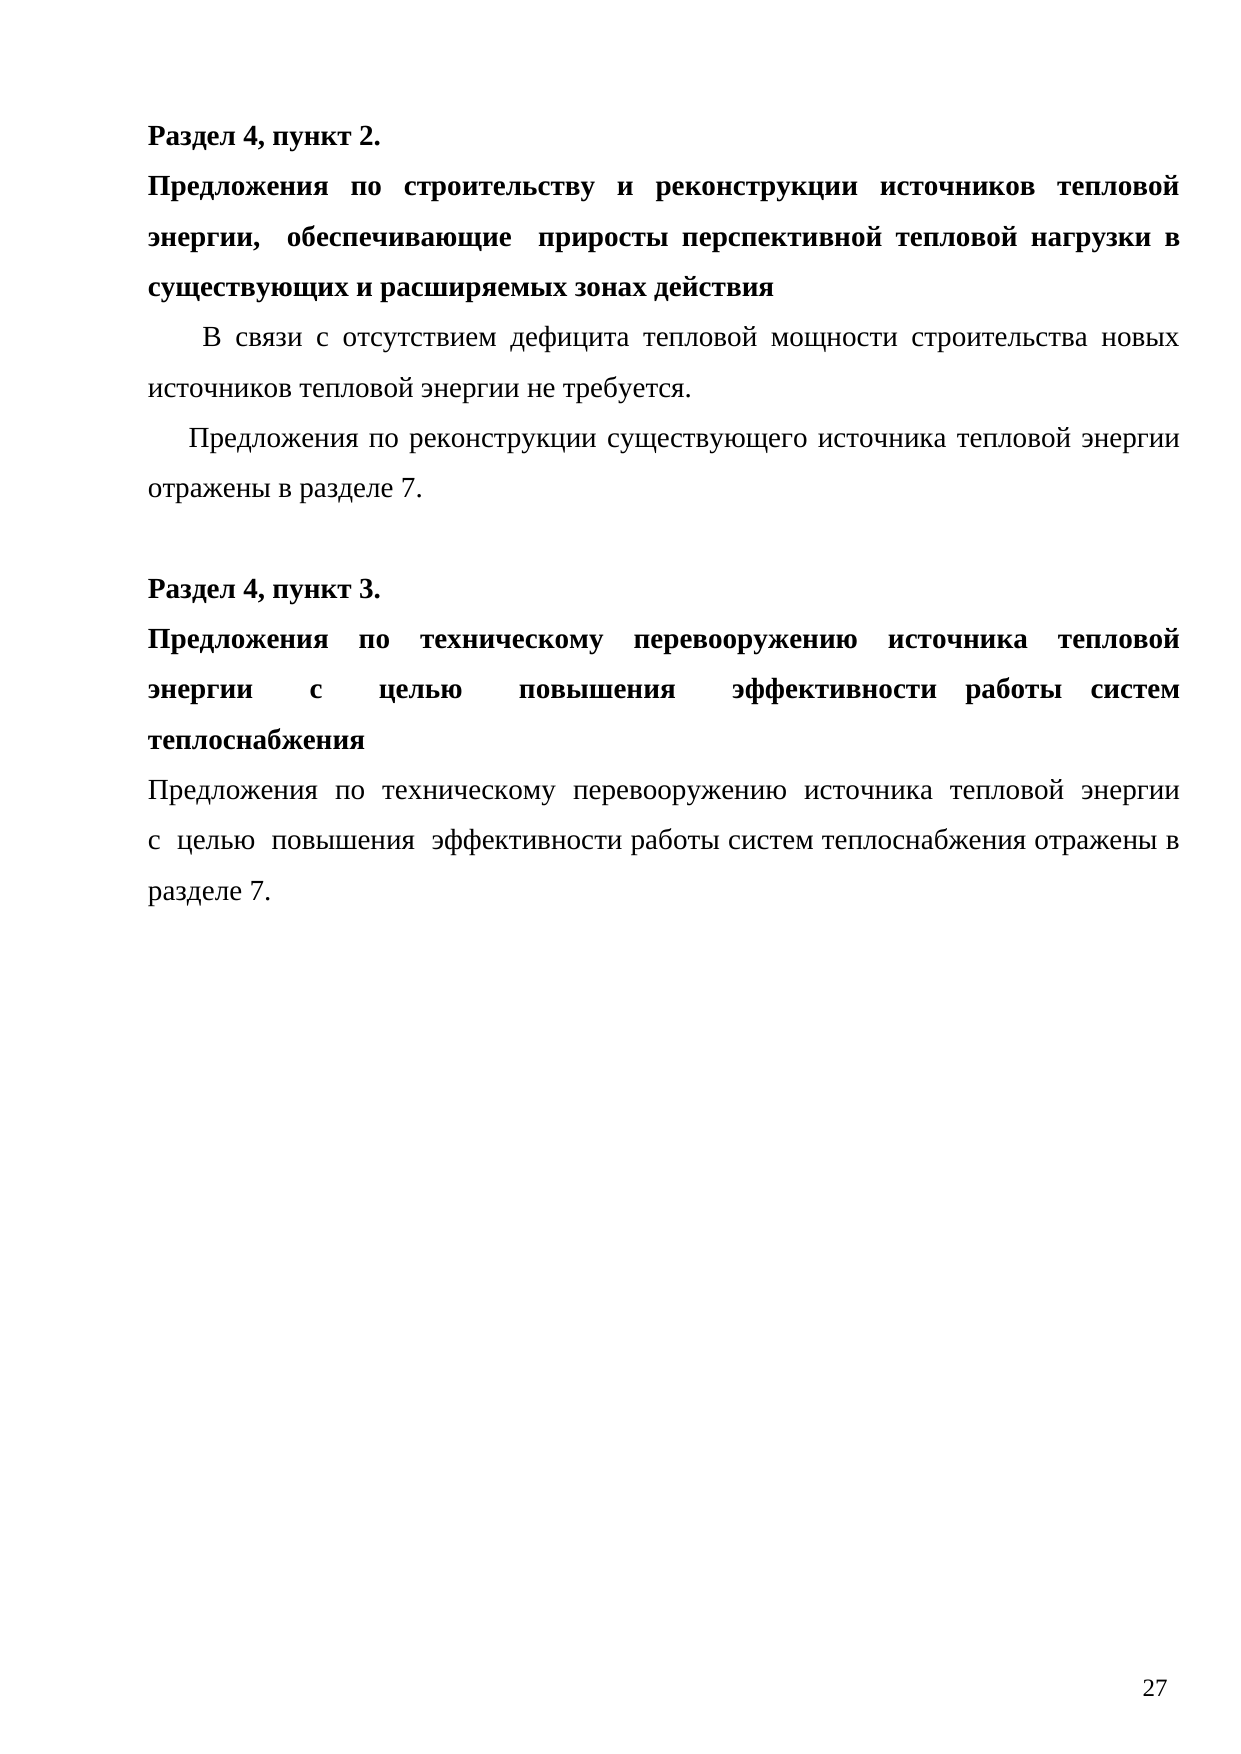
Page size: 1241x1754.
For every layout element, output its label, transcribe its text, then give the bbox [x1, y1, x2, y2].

text Раздел 4, пункт 2. [148, 118, 1181, 152]
text Предложения по техническому перевооружению источника тепловой энергии с целью повышения эффективности работы систем теплоснабжения отражены в разделе 7. [148, 772, 1181, 906]
text В связи с отсутствием дефицита тепловой мощности строительства новых источников тепловой энергии не требуется. [148, 319, 1181, 403]
text Предложения по техническому перевооружению источника тепловой энергии с целью повышения эффективности работы систем теплоснабжения [148, 621, 1181, 755]
text Раздел 4, пункт 3. [148, 571, 1181, 604]
text Предложения по строительству и реконструкции источников тепловой энергии, обеспечивающие приросты перспективной тепловой нагрузки в существующих и расширяемых зонах действия [148, 168, 1181, 303]
text Предложения по реконструкции существующего источника тепловой энергии отражены в разделе 7. [148, 420, 1181, 504]
